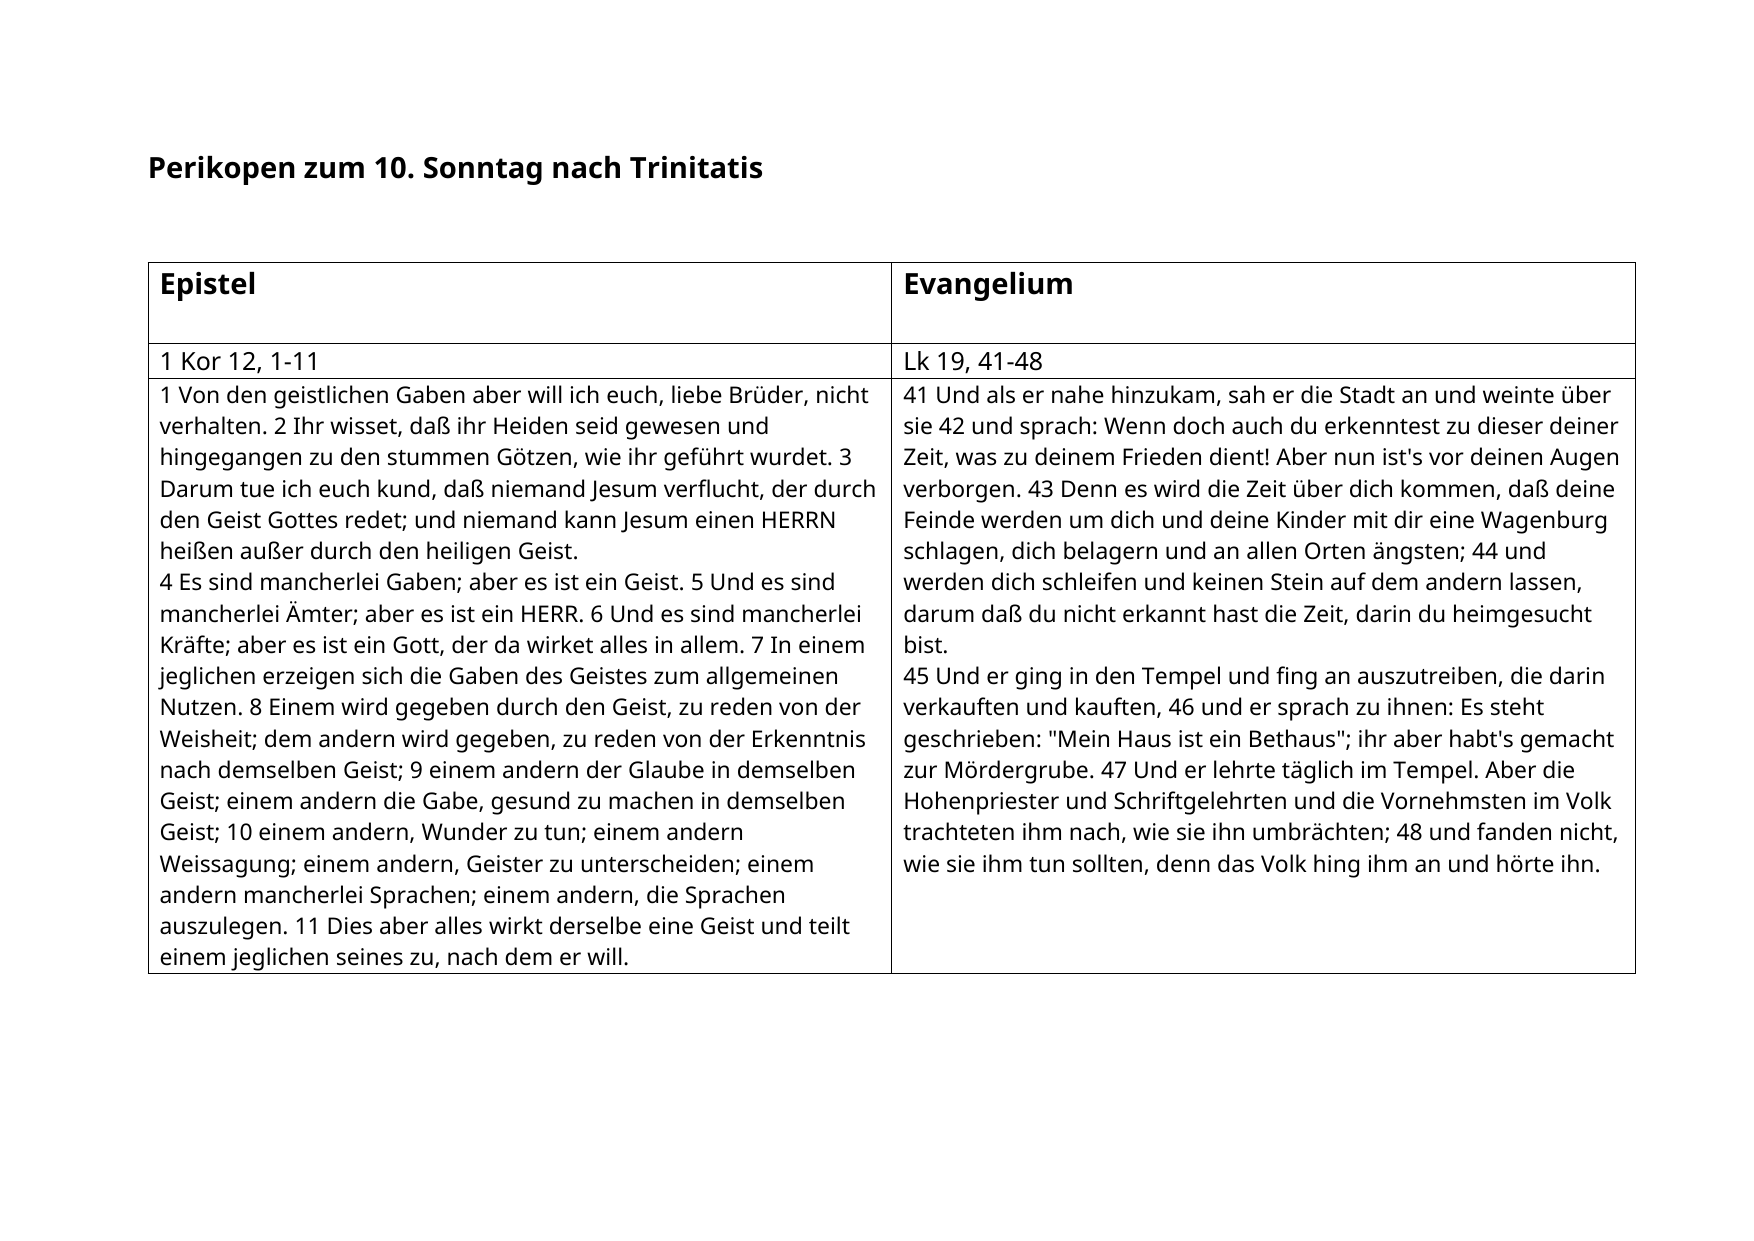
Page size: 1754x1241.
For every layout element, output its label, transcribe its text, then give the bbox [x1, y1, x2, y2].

table_header Epistel [149, 263, 891, 343]
table_cell 1 Kor 12, 1-11 [149, 344, 891, 378]
table_cell Lk 19, 41-48 [892, 344, 1635, 378]
table_cell 1 Von den geistlichen Gaben aber will ich euch, liebe Brüder, nicht verhalten. 2 Ihr wisset, daß ihr Heiden seid gewesen und hingegangen zu den stummen Götzen, wie ihr geführt wurdet. 3 Darum tue ich euch kund, daß niemand Jesum verflucht, der durch den Geist Gottes redet; und niemand kann Jesum einen HERRN heißen außer durch den heiligen Geist. 4 Es sind mancherlei Gaben; aber es ist ein Geist. 5 Und es sind mancherlei Ämter; aber es ist ein HERR. 6 Und es sind mancherlei Kräfte; aber es ist ein Gott, der da wirket alles in allem. 7 In einem jeglichen erzeigen sich die Gaben des Geistes zum allgemeinen Nutzen. 8 Einem wird gegeben durch den Geist, zu reden von der Weisheit; dem andern wird gegeben, zu reden von der Erkenntnis nach demselben Geist; 9 einem andern der Glaube in demselben Geist; einem andern die Gabe, gesund zu machen in demselben Geist; 10 einem andern, Wunder zu tun; einem andern Weissagung; einem andern, Geister zu unterscheiden; einem andern mancherlei Sprachen; einem andern, die Sprachen auszulegen. 11 Dies aber alles wirkt derselbe eine Geist und teilt einem jeglichen seines zu, nach dem er will. [149, 379, 891, 972]
table_cell 41 Und als er nahe hinzukam, sah er die Stadt an und weinte über sie 42 und sprach: Wenn doch auch du erkenntest zu dieser deiner Zeit, was zu deinem Frieden dient! Aber nun ist's vor deinen Augen verborgen. 43 Denn es wird die Zeit über dich kommen, daß deine Feinde werden um dich und deine Kinder mit dir eine Wagenburg schlagen, dich belagern und an allen Orten ängsten; 44 und werden dich schleifen und keinen Stein auf dem andern lassen, darum daß du nicht erkannt hast die Zeit, darin du heimgesucht bist. 45 Und er ging in den Tempel und fing an auszutreiben, die darin verkauften und kauften, 46 und er sprach zu ihnen: Es steht geschrieben: "Mein Haus ist ein Bethaus"; ihr aber habt's gemacht zur Mördergrube. 47 Und er lehrte täglich im Tempel. Aber die Hohenpriester und Schriftgelehrten und die Vornehmsten im Volk trachteten ihm nach, wie sie ihn umbrächten; 48 und fanden nicht, wie sie ihm tun sollten, denn das Volk hing ihm an und hörte ihn. [892, 379, 1635, 972]
table_header Evangelium [892, 263, 1635, 343]
text Perikopen zum 10. Sonntag nach Trinitatis [148, 148, 1636, 187]
